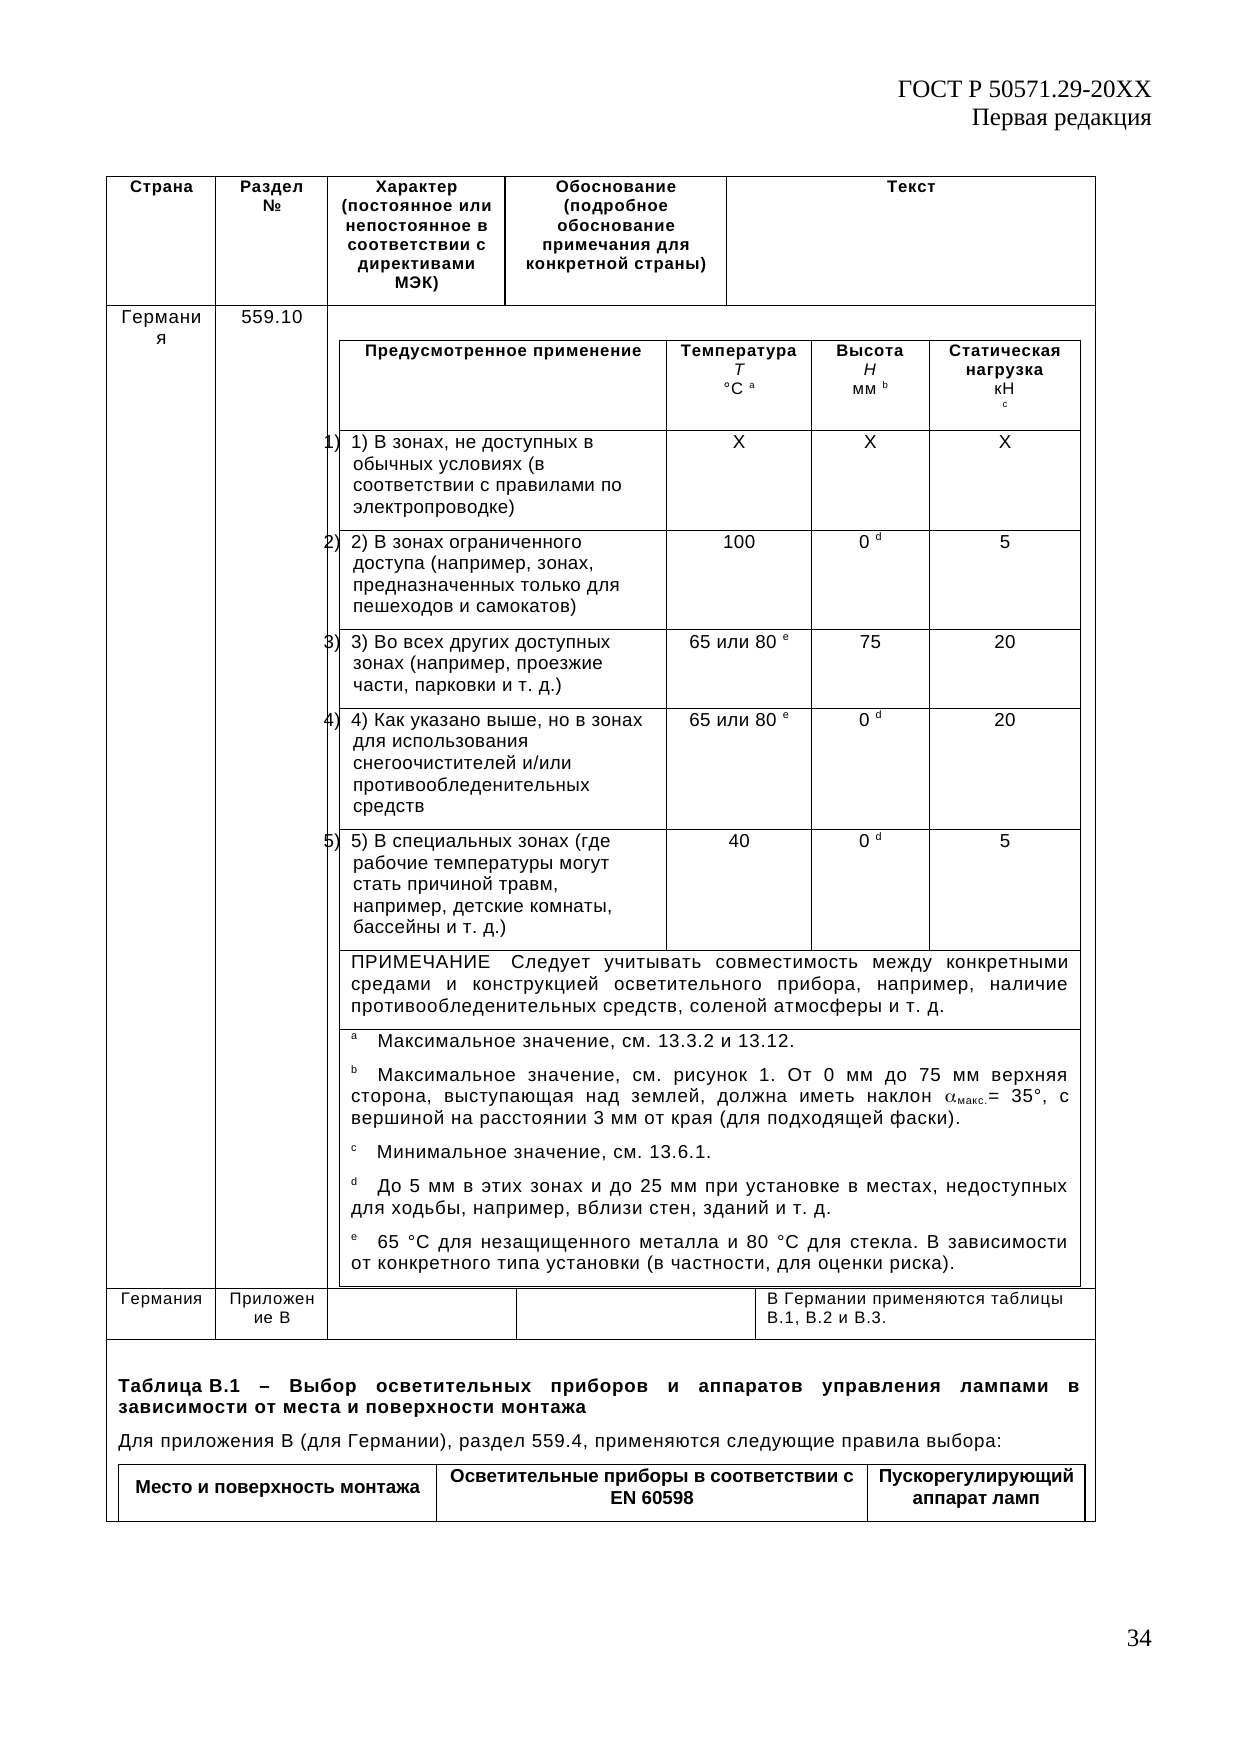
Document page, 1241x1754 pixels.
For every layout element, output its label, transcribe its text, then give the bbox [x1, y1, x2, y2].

table_header Характер (постоянное или непостоянное в соответствии с директивами МЭК) [328, 177, 504, 304]
table_cell [328, 306, 1095, 1287]
table_cell Приложение B [216, 1289, 327, 1339]
table_cell Германия [107, 306, 215, 1287]
table_header Страна [107, 177, 215, 304]
table_cell 559.10 [216, 306, 327, 1287]
table_cell В Германии применяются таблицы B.1, B.2 и B.3. [756, 1289, 1095, 1339]
table_cell Германия [107, 1289, 215, 1339]
table_cell [517, 1289, 755, 1339]
table_header Обоснование (подробное обоснование примечания для конкретной страны) [506, 177, 726, 304]
table_header Раздел № [216, 177, 327, 304]
table_cell [328, 1289, 516, 1339]
table_header Текст [727, 177, 1095, 304]
